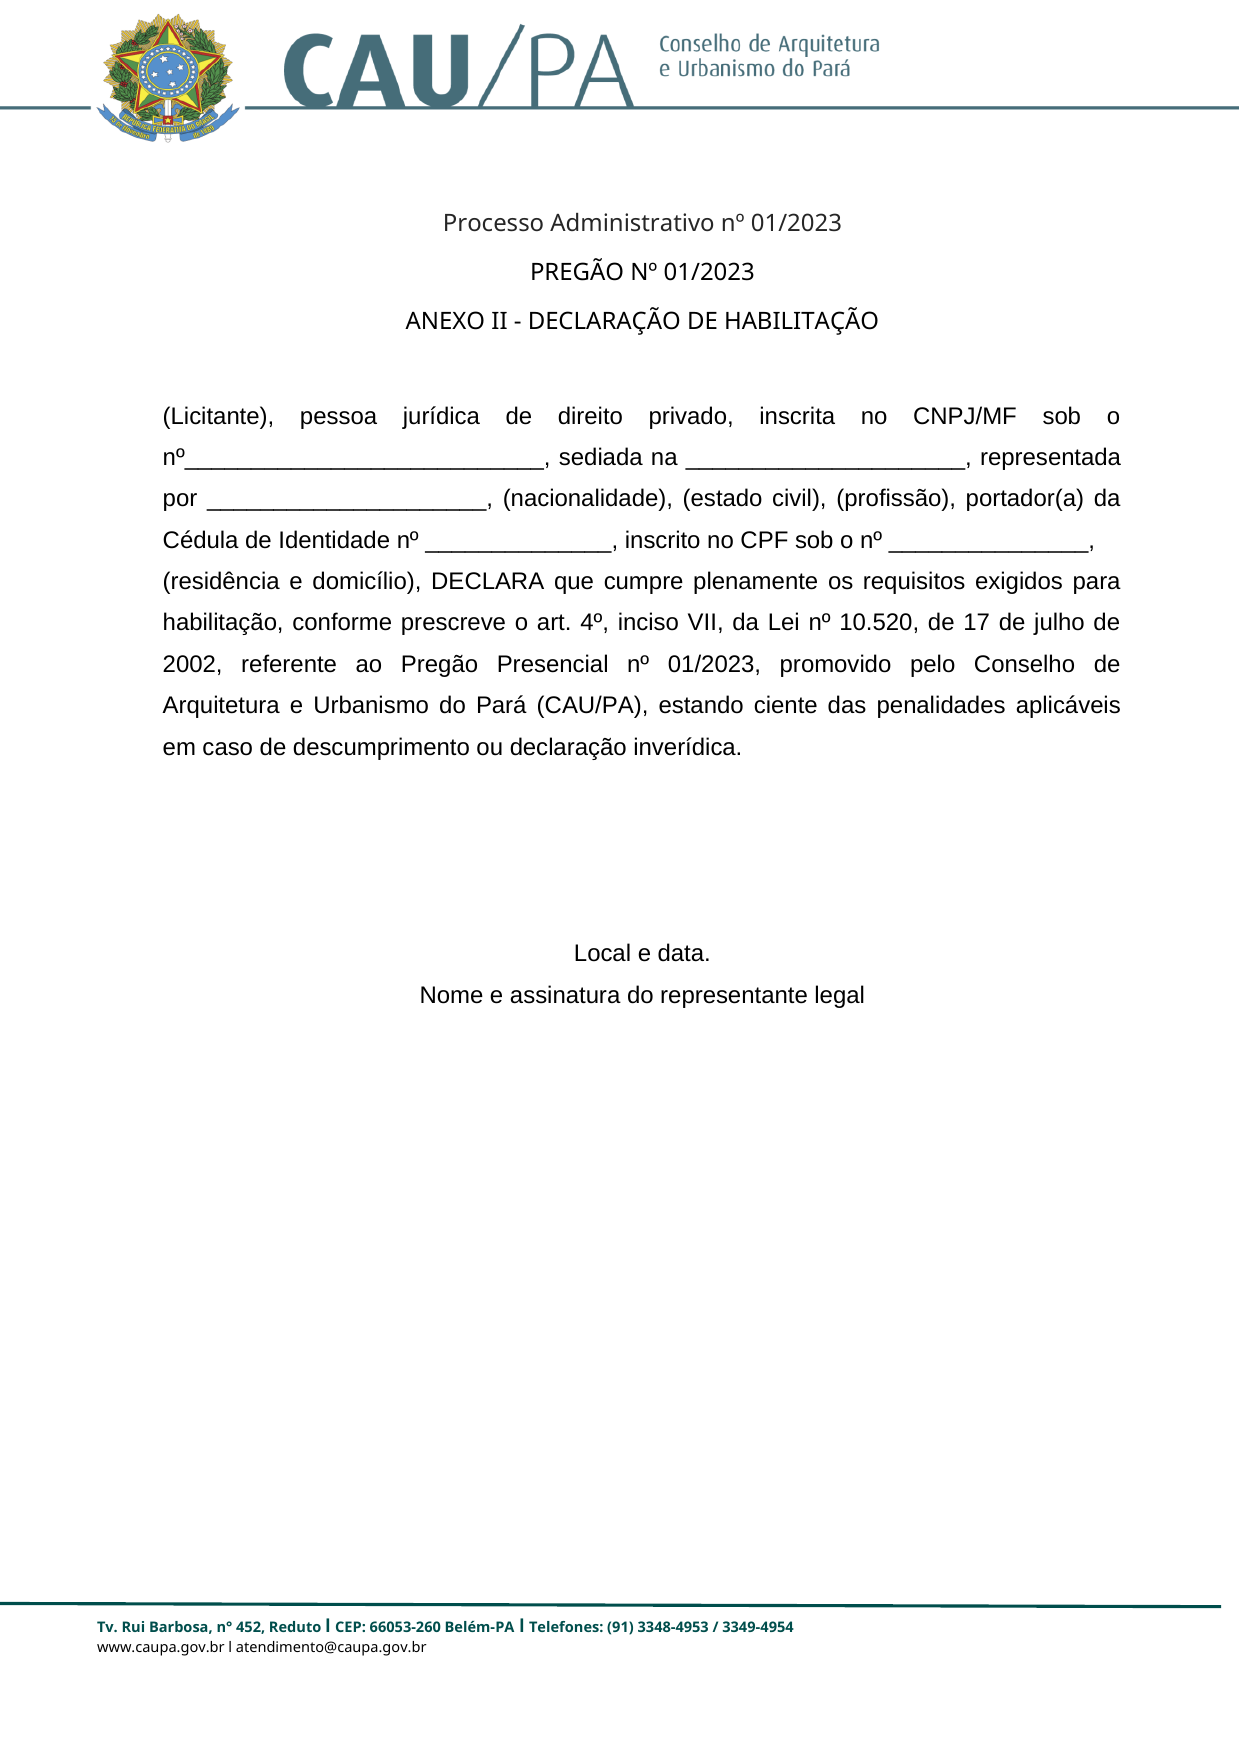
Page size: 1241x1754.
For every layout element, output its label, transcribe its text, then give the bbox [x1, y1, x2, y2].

text Processo Administrativo nº 01/2023 [162, 206, 1122, 239]
text Nome e assinatura do representante legal [162, 981, 1122, 1008]
text PREGÃO Nº 01/2023 [162, 255, 1122, 288]
text ANEXO II - DECLARAÇÃO DE HABILITAÇÃO [162, 304, 1122, 336]
text (Licitante), pessoa jurídica de direito privado, inscrita no CNPJ/MF sob o nº___________________________, sediada na _____________________, representada por _____________________, (nacionalidade), (estado civil), (profissão), portador(a) da Cédula de Identidade nº ______________, inscrito no CPF sob o nº _______________, [162, 402, 1122, 553]
picture [0, 1, 1239, 151]
text Local e data. [162, 939, 1122, 967]
text (residência e domicílio), DECLARA que cumpre plenamente os requisitos exigidos para habilitação, conforme prescreve o art. 4º, inciso VII, da Lei nº 10.520, de 17 de julho de 2002, referente ao Pregão Presencial nº 01/2023, promovido pelo Conselho de Arquitetura e Urbanismo do Pará (CAU/PA), estando ciente das penalidades aplicáveis em caso de descumprimento ou declaração inverídica. [162, 567, 1122, 760]
